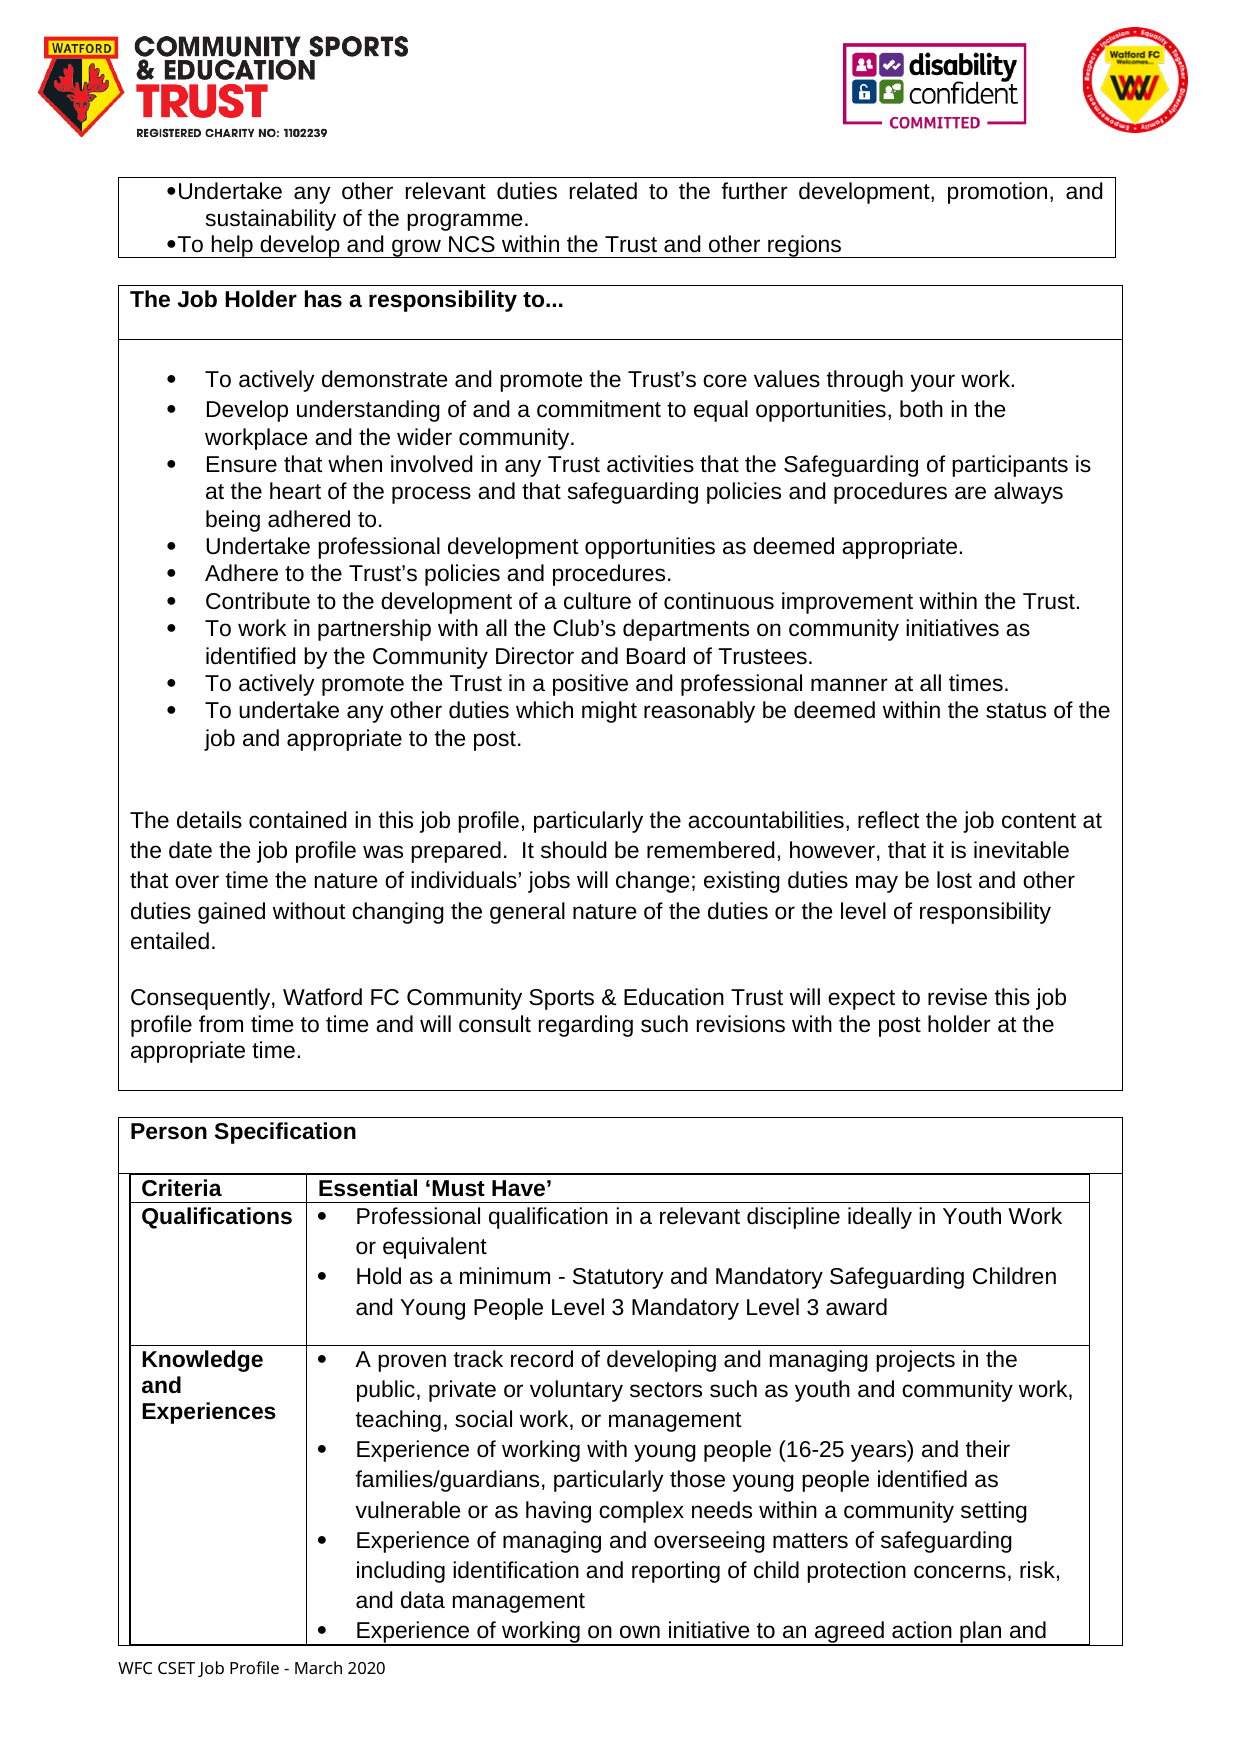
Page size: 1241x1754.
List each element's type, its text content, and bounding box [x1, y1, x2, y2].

table_header The Job Holder has a responsibility to... [119, 286, 1122, 338]
picture [842, 43, 1027, 133]
picture [13, 29, 426, 142]
picture [1082, 27, 1188, 133]
table_cell [1090, 1174, 1122, 1645]
table_header Person Specification [119, 1118, 1122, 1173]
table_cell [307, 1203, 1089, 1345]
table_cell [307, 1346, 1089, 1644]
table_cell [307, 1175, 1089, 1202]
table_cell [131, 1203, 306, 1345]
table_cell [131, 1346, 306, 1644]
table_cell [131, 1175, 306, 1202]
table_cell To actively demonstrate and promote the Trust’s core values through your work. Develop understanding of and a commitment to equal opportunities, both in the workplace and the wider community. Ensure that when involved in any Trust activities that the Safeguarding of participants is at the heart of the process and that safeguarding policies and procedures are always being adhered to. Undertake professional development opportunities as deemed appropriate. Adhere to the Trust’s policies and procedures. Contribute to the development of a culture of continuous improvement within the Trust. To work in partnership with all the Club’s departments on community initiatives as identified by the Community Director and Board of Trustees. To actively promote the Trust in a positive and professional manner at all times. To undertake any other duties which might reasonably be deemed within the status of the job and appropriate to the post. The details contained in this job profile, particularly the accountabilities, reflect the job content at the date the job profile was prepared. It should be remembered, however, that it is inevitable that over time the nature of individuals’ jobs will change; existing duties may be lost and other duties gained without changing the general nature of the duties or the level of responsibility entailed. Consequently, Watford FC Community Sports & Education Trust will expect to revise this job profile from time to time and will consult regarding such revisions with the post holder at the appropriate time. [119, 340, 1122, 1090]
table_cell [119, 1174, 129, 1645]
